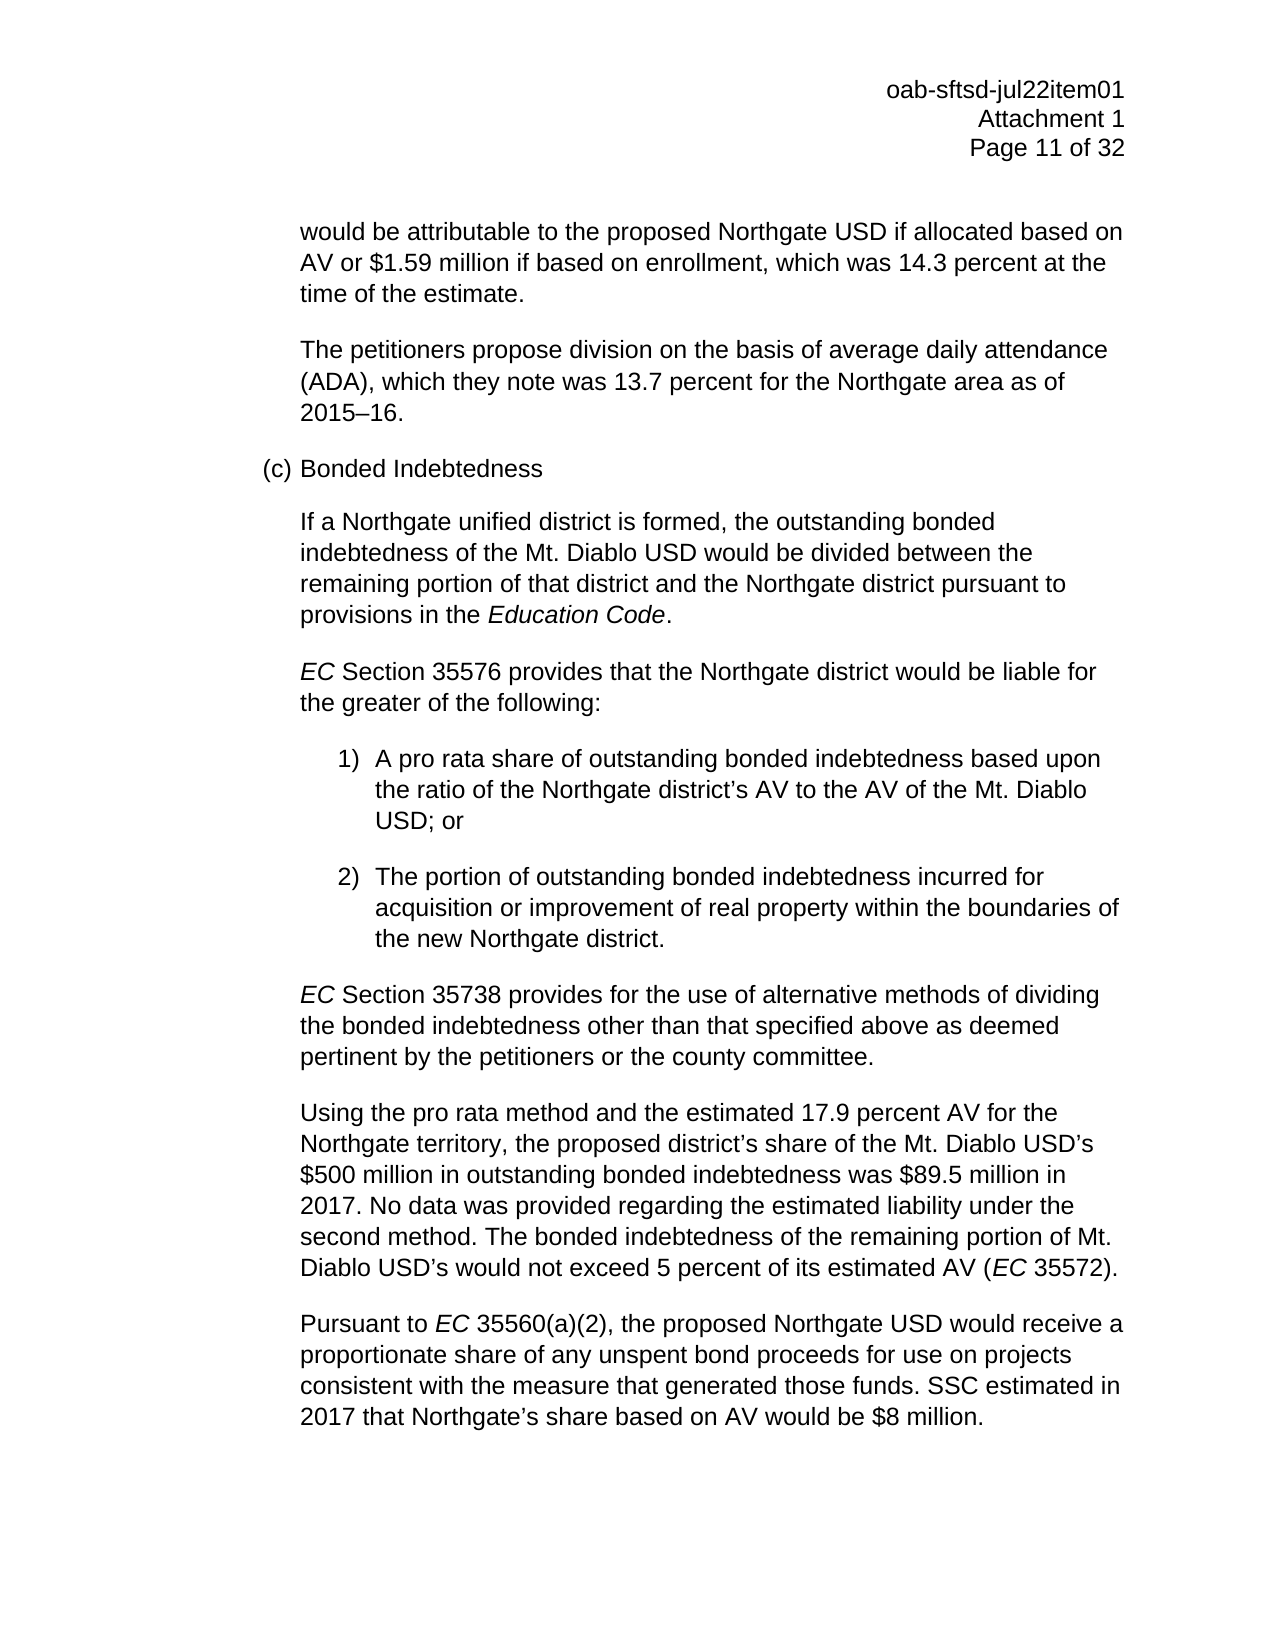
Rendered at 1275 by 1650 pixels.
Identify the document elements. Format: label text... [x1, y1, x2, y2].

text If a Northgate unified district is formed, the outstanding bonded indebtedness of the Mt. Diablo USD would be divided between the remaining portion of that district and the Northgate district pursuant to provisions in the Education Code. [300, 507, 1125, 629]
text EC Section 35576 provides that the Northgate district would be liable for the greater of the following: [300, 656, 1125, 716]
text Using the pro rata method and the estimated 17.9 percent AV for the Northgate territory, the proposed district’s share of the Mt. Diablo USD’s $500 million in outstanding bonded indebtedness was $89.5 million in 2017. No data was provided regarding the estimated liability under the second method. The bonded indebtedness of the remaining portion of Mt. Diablo USD’s would not exceed 5 percent of its estimated AV (EC 35572). [300, 1098, 1125, 1282]
text Pursuant to EC 35560(a)(2), the proposed Northgate USD would receive a proportionate share of any unspent bond proceeds for use on projects consistent with the measure that generated those funds. SSC estimated in 2017 that Northgate’s share based on AV would be $8 million. [300, 1309, 1125, 1431]
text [300, 217, 1125, 308]
text EC Section 35738 provides for the use of alternative methods of dividing the bonded indebtedness other than that specified above as deemed pertinent by the petitioners or the county committee. [300, 980, 1125, 1071]
list The portion of outstanding bonded indebtedness incurred for acquisition or improvement of real property within the boundaries of the new Northgate district. [337, 862, 1125, 952]
list Bonded Indebtedness [262, 453, 1125, 482]
list A pro rata share of outstanding bonded indebtedness based upon the ratio of the Northgate district’s AV to the AV of the Mt. Diablo USD; or [337, 743, 1125, 834]
text The petitioners propose division on the basis of average daily attendance (ADA), which they note was 13.7 percent for the Northgate area as of 2015–16. [300, 335, 1125, 426]
